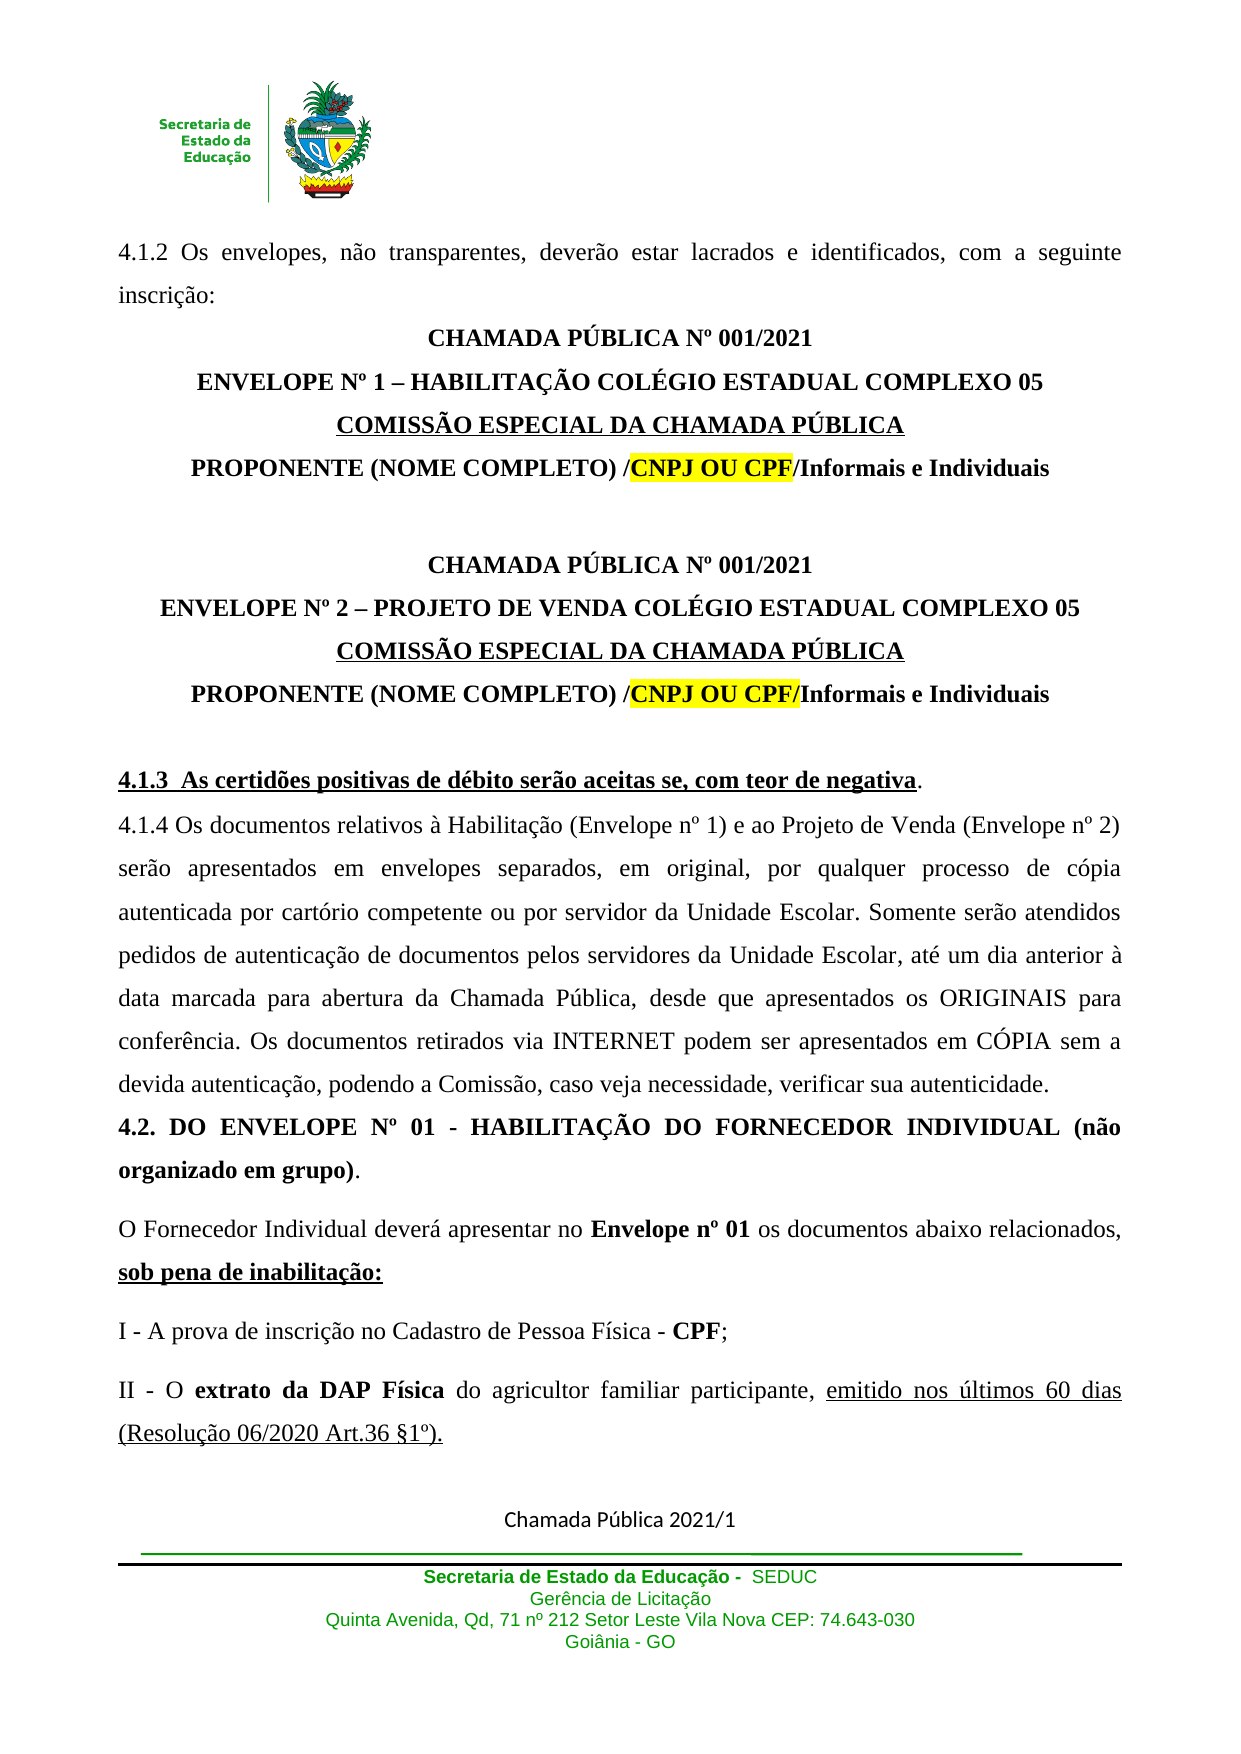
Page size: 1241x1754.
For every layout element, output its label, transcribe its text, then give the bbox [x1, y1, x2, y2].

text CHAMADA PÚBLICA Nº 001/2021 [118, 550, 1122, 578]
text COMISSÃO ESPECIAL DA CHAMADA PÚBLICA [118, 410, 1122, 438]
text 4.1.2 Os envelopes, não transparentes, deverão estar lacrados e identificados, com a seguinte inscrição: [118, 237, 1122, 309]
text COMISSÃO ESPECIAL DA CHAMADA PÚBLICA [118, 636, 1122, 665]
picture [118, 73, 412, 210]
text PROPONENTE (NOME COMPLETO) /CNPJ OU CPF/Informais e Individuais [800, 679, 1122, 708]
text ENVELOPE Nº 2 – PROJETO DE VENDA COLÉGIO ESTADUAL COMPLEXO 05 [118, 593, 1122, 622]
text O Fornecedor Individual deverá apresentar no Envelope nº 01 os documentos abaixo relacionados, sob pena de inabilitação: [118, 1214, 1122, 1286]
text I - A prova de inscrição no Cadastro de Pessoa Física - CPF; [118, 1316, 1122, 1345]
text 4.1.3 As certidões positivas de débito serão aceitas se, com teor de negativa. [118, 765, 1122, 794]
text PROPONENTE (NOME COMPLETO) /CNPJ OU CPF/Informais e Individuais [793, 453, 1122, 482]
text ENVELOPE Nº 1 – HABILITAÇÃO COLÉGIO ESTADUAL COMPLEXO 05 [118, 367, 1122, 395]
text CHAMADA PÚBLICA Nº 001/2021 [118, 323, 1122, 352]
text 4.1.4 Os documentos relativos à Habilitação (Envelope nº 1) e ao Projeto de Venda (Envelope nº 2) serão apresentados em envelopes separados, em original, por qualquer processo de cópia autenticada por cartório competente ou por servidor da Unidade Escolar. Somente serão atendidos pedidos de autenticação de documentos pelos servidores da Unidade Escolar, até um dia anterior à data marcada para abertura da Chamada Pública, desde que apresentados os ORIGINAIS para conferência. Os documentos retirados via INTERNET podem ser apresentados em CÓPIA sem a devida autenticação, podendo a Comissão, caso veja necessidade, verificar sua autenticidade. [118, 810, 1122, 1098]
text II - O extrato da DAP Física do agricultor familiar participante, emitido nos últimos 60 dias (Resolução 06/2020 Art.36 §1º). [118, 1375, 1122, 1447]
text 4.2. DO ENVELOPE Nº 01 - HABILITAÇÃO DO FORNECEDOR INDIVIDUAL (não organizado em grupo). [118, 1112, 1122, 1184]
text PROPONENTE (NOME COMPLETO) /CNPJ OU CPF/Informais e Individuais [118, 679, 630, 708]
text PROPONENTE (NOME COMPLETO) /CNPJ OU CPF/Informais e Individuais [118, 453, 630, 482]
